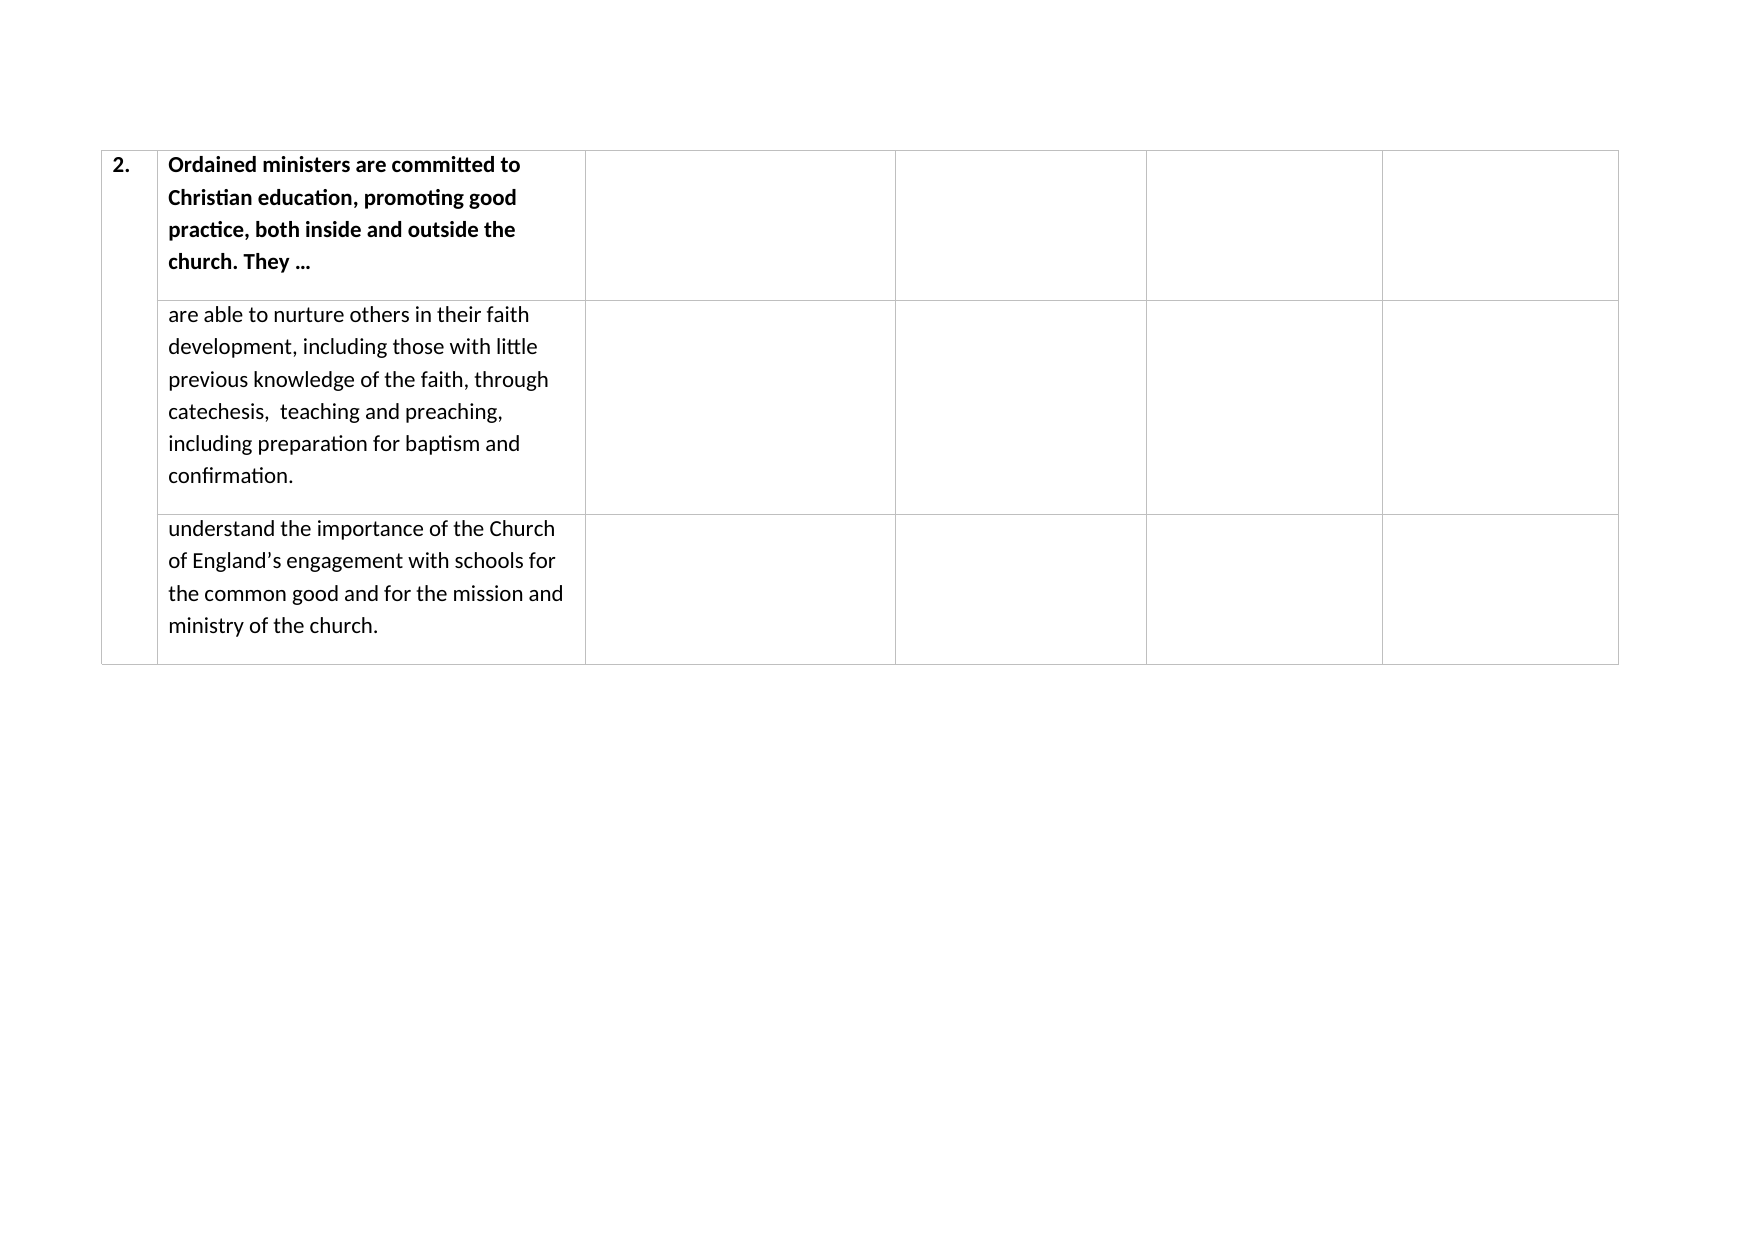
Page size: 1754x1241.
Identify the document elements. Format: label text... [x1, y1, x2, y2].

table_cell [586, 515, 895, 664]
table_cell [896, 301, 1146, 514]
table_header [586, 151, 895, 300]
table_cell are able to nurture others in their faith development, including those with little previous knowledge of the faith, through catechesis, teaching and preaching, including preparation for baptism and confirmation. [158, 301, 585, 514]
table_header [1383, 151, 1618, 300]
table_cell [586, 301, 895, 514]
table_cell [1383, 301, 1618, 514]
table_header 2. [102, 151, 157, 664]
table_cell [1147, 301, 1382, 514]
table_cell [896, 515, 1146, 664]
table_header [1147, 151, 1382, 300]
table_cell understand the importance of the Church of England’s engagement with schools for the common good and for the mission and ministry of the church. [158, 515, 585, 664]
table_cell [1147, 515, 1382, 664]
table_cell [1383, 515, 1618, 664]
table_header Ordained ministers are committed to Christian education, promoting good practice, both inside and outside the church. They … [158, 151, 585, 300]
table_header [896, 151, 1146, 300]
